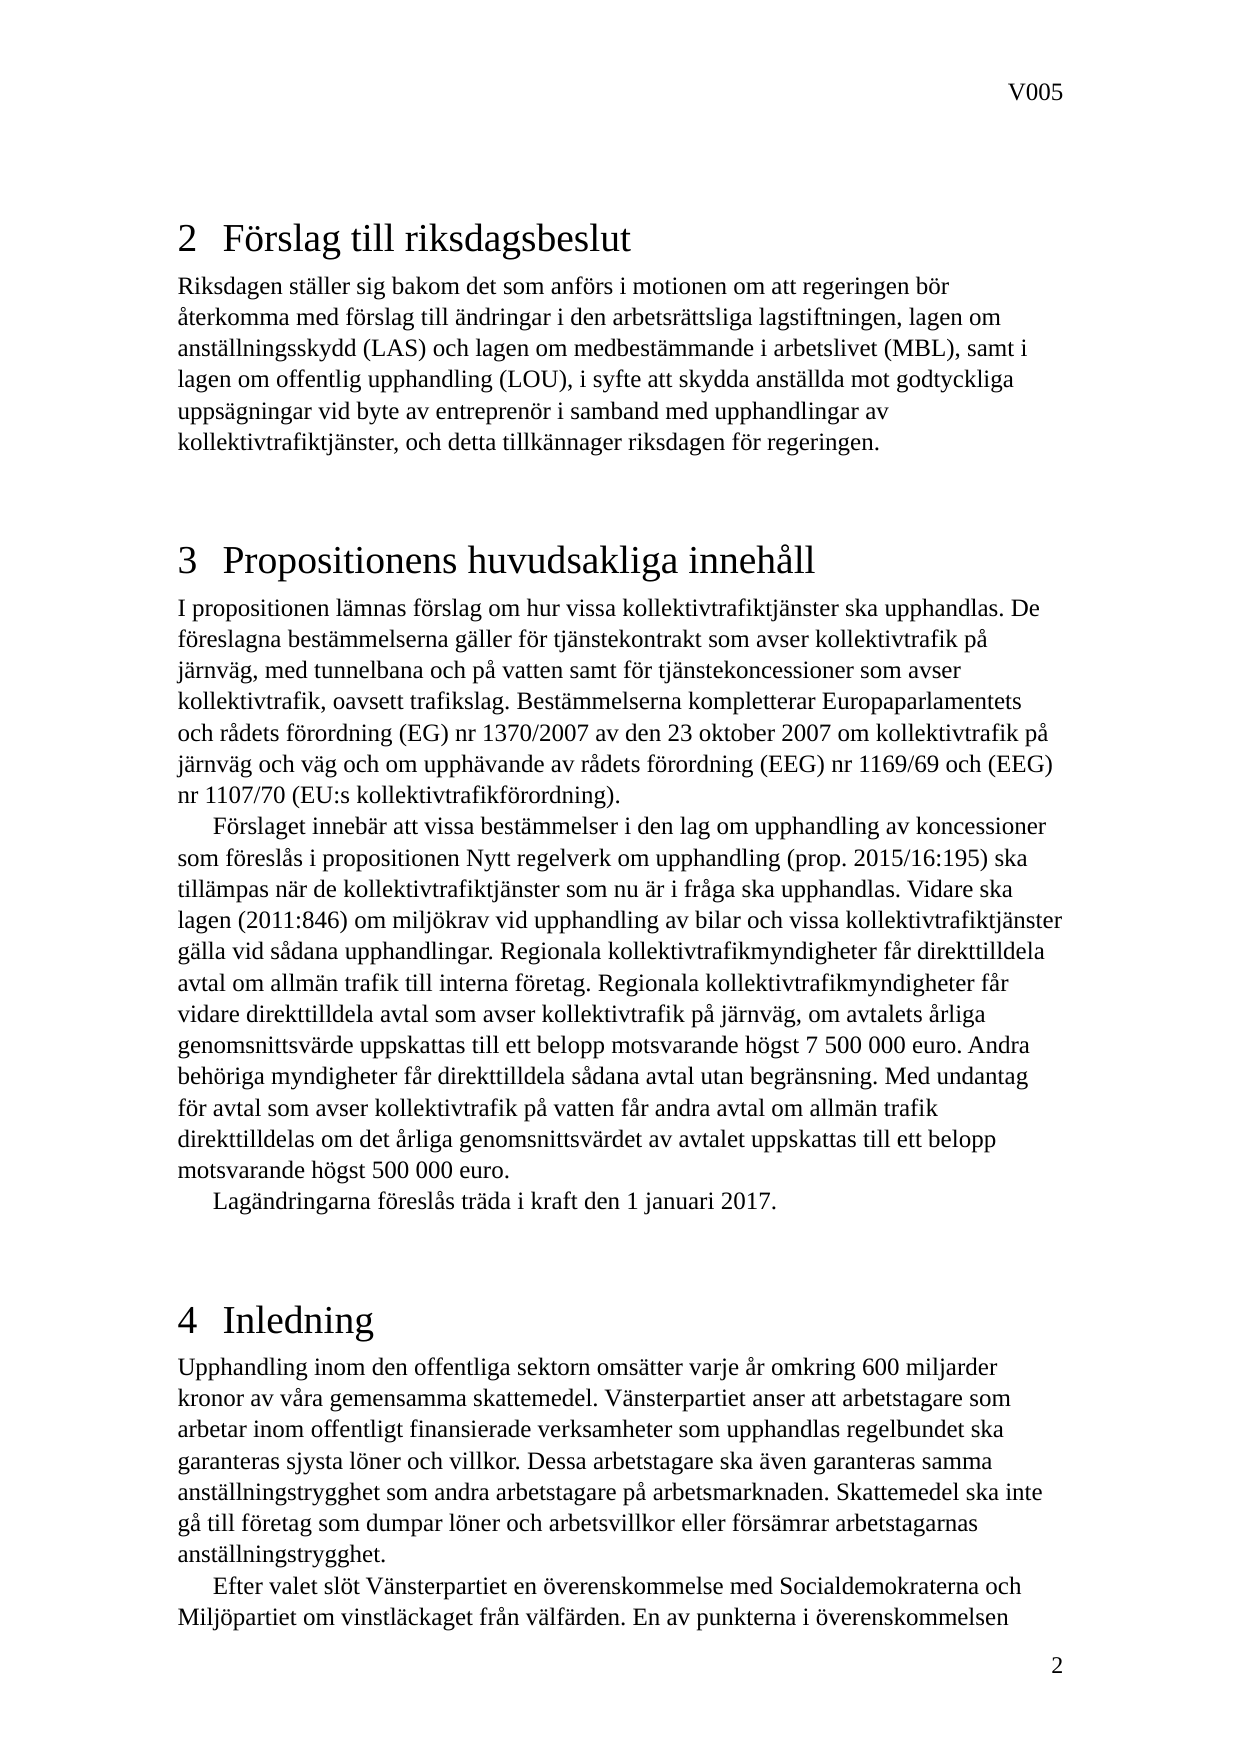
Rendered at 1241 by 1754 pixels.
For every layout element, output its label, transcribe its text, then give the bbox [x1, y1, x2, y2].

text I propositionen lämnas förslag om hur vissa kollektivtrafiktjänster ska upphandlas. De föreslagna bestämmelserna gäller för tjänstekontrakt som avser kollektivtrafik på järnväg, med tunnelbana och på vatten samt för tjänstekoncessioner som avser kollektivtrafik, oavsett trafikslag. Bestämmelserna kompletterar Europaparlamentets och rådets förordning (EG) nr 1370/2007 av den 23 oktober 2007 om kollektivtrafik på järnväg och väg och om upphävande av rådets förordning (EEG) nr 1169/69 och (EEG) nr 1107/70 (EU:s kollektivtrafikförordning). [177, 590, 1063, 809]
subtitle Inledning [177, 1301, 1063, 1341]
text Förslaget innebär att vissa bestämmelser i den lag om upphandling av koncessioner som föreslås i propositionen Nytt regelverk om upphandling (prop. 2015/16:195) ska tillämpas när de kollektivtrafiktjänster som nu är i fråga ska upphandlas. Vidare ska lagen (2011:846) om miljökrav vid upphandling av bilar och vissa kollektivtrafiktjänster gälla vid sådana upphandlingar. Regionala kollektivtrafikmyndigheter får direkttilldela avtal om allmän trafik till interna företag. Regionala kollektivtrafikmyndigheter får vidare direkttilldela avtal som avser kollektivtrafik på järnväg, om avtalets årliga genomsnittsvärde uppskattas till ett belopp motsvarande högst 7 500 000 euro. Andra behöriga myndigheter får direkttilldela sådana avtal utan begränsning. Med undantag för avtal som avser kollektivtrafik på vatten får andra avtal om allmän trafik direkttilldelas om det årliga genomsnittsvärdet av avtalet uppskattas till ett belopp motsvarande högst 500 000 euro. [177, 809, 1063, 1184]
text Lagändringarna föreslås träda i kraft den 1 januari 2017. [177, 1184, 1063, 1215]
subtitle Propositionens huvudsakliga innehåll [177, 541, 1063, 582]
text Upphandling inom den offentliga sektorn omsätter varje år omkring 600 miljarder kronor av våra gemensamma skattemedel. Vänsterpartiet anser att arbetstagare som arbetar inom offentligt finansierade verksamheter som upphandlas regelbundet ska garanteras sjysta löner och villkor. Dessa arbetstagare ska även garanteras samma anställningstrygghet som andra arbetstagare på arbetsmarknaden. Skattemedel ska inte gå till företag som dumpar löner och arbetsvillkor eller försämrar arbetstagarnas anställningstrygghet. [177, 1349, 1063, 1568]
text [177, 1568, 1063, 1631]
